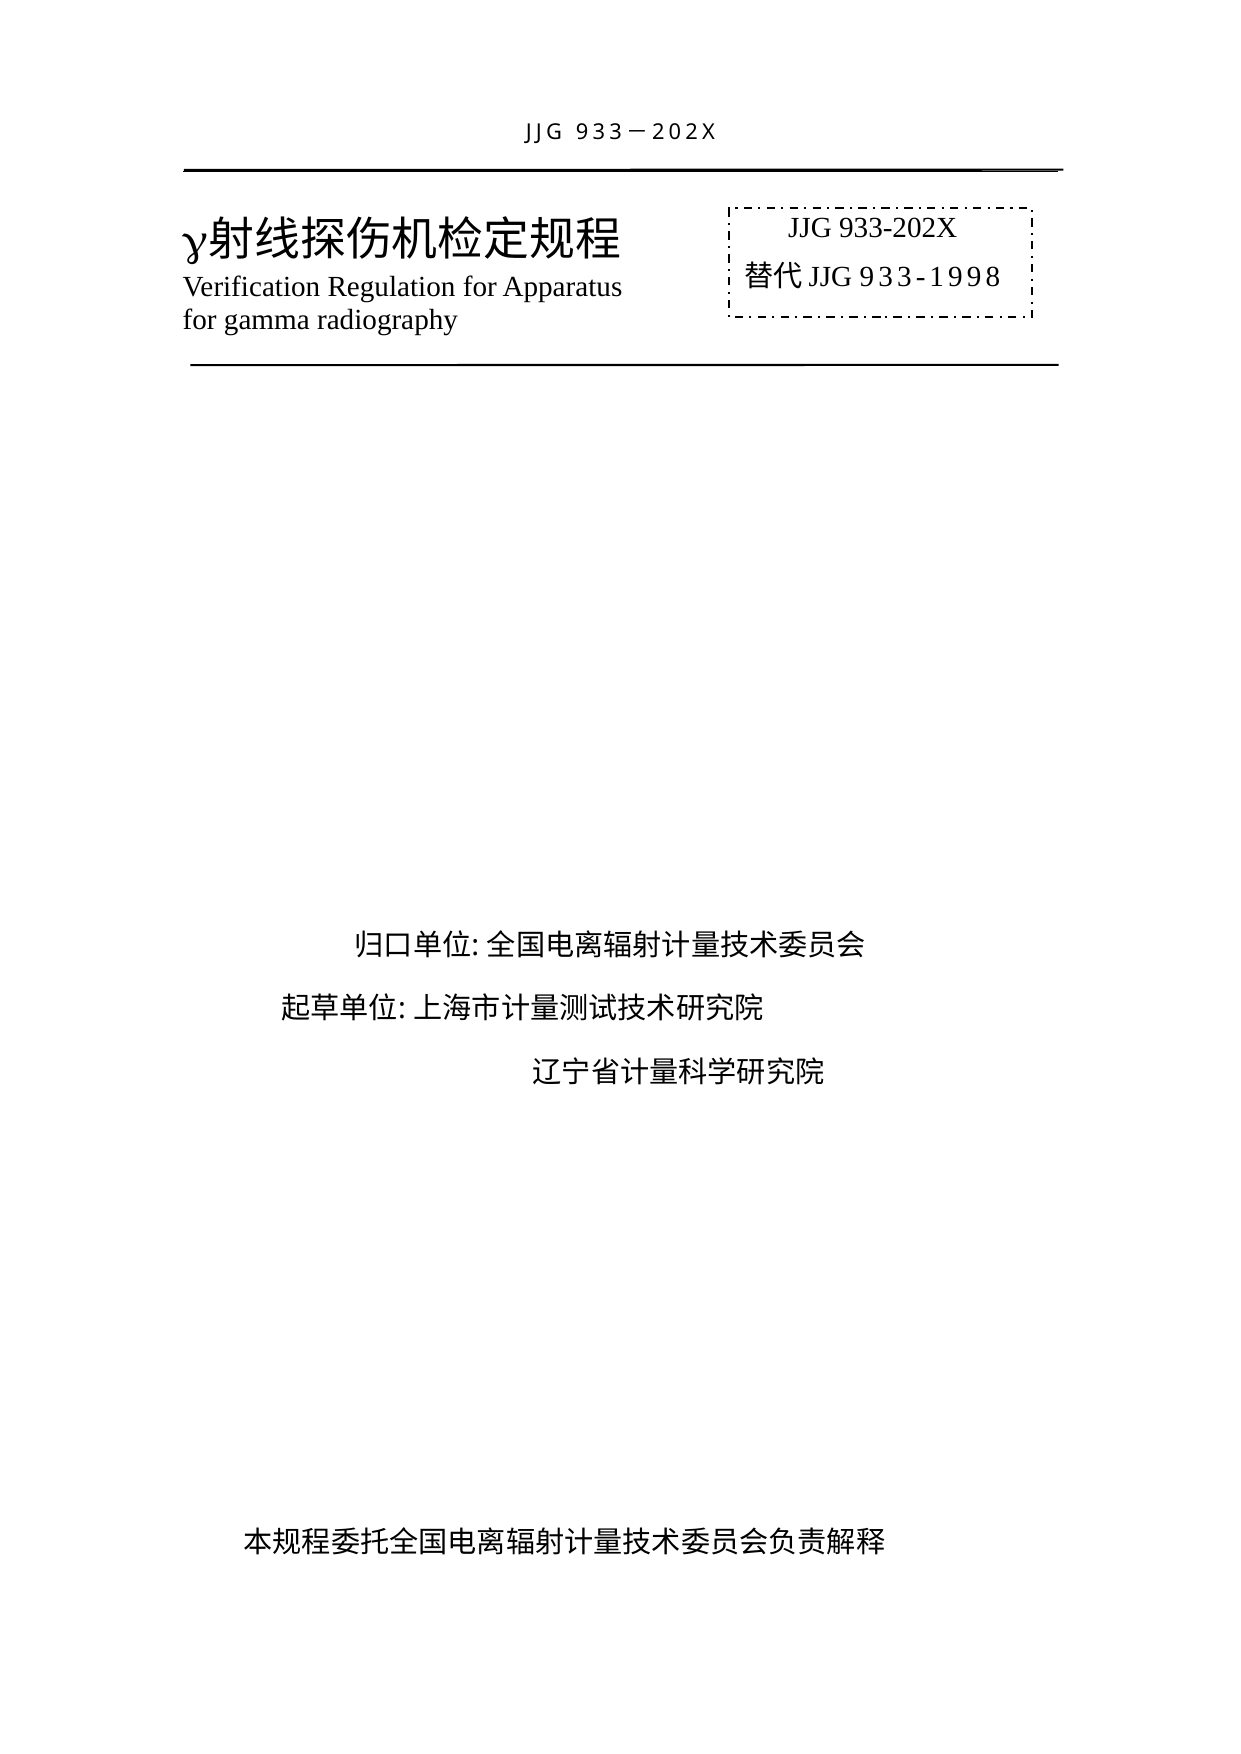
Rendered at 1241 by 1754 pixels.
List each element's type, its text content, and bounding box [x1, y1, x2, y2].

text Verification Regulation for Apparatus [182, 269, 1058, 302]
text for gamma radiography [182, 302, 1058, 336]
text 归口单位: 全国电离辐射计量技术委员会 [117, 921, 1058, 964]
text 辽宁省计量科学研究院 [182, 1048, 1058, 1091]
text 本规程委托全国电离辐射计量技术委员会负责解释 [182, 1519, 1058, 1561]
text 起草单位: 上海市计量测试技术研究院 [182, 985, 1058, 1027]
text 射线探伤机检定规程 [182, 202, 1058, 269]
